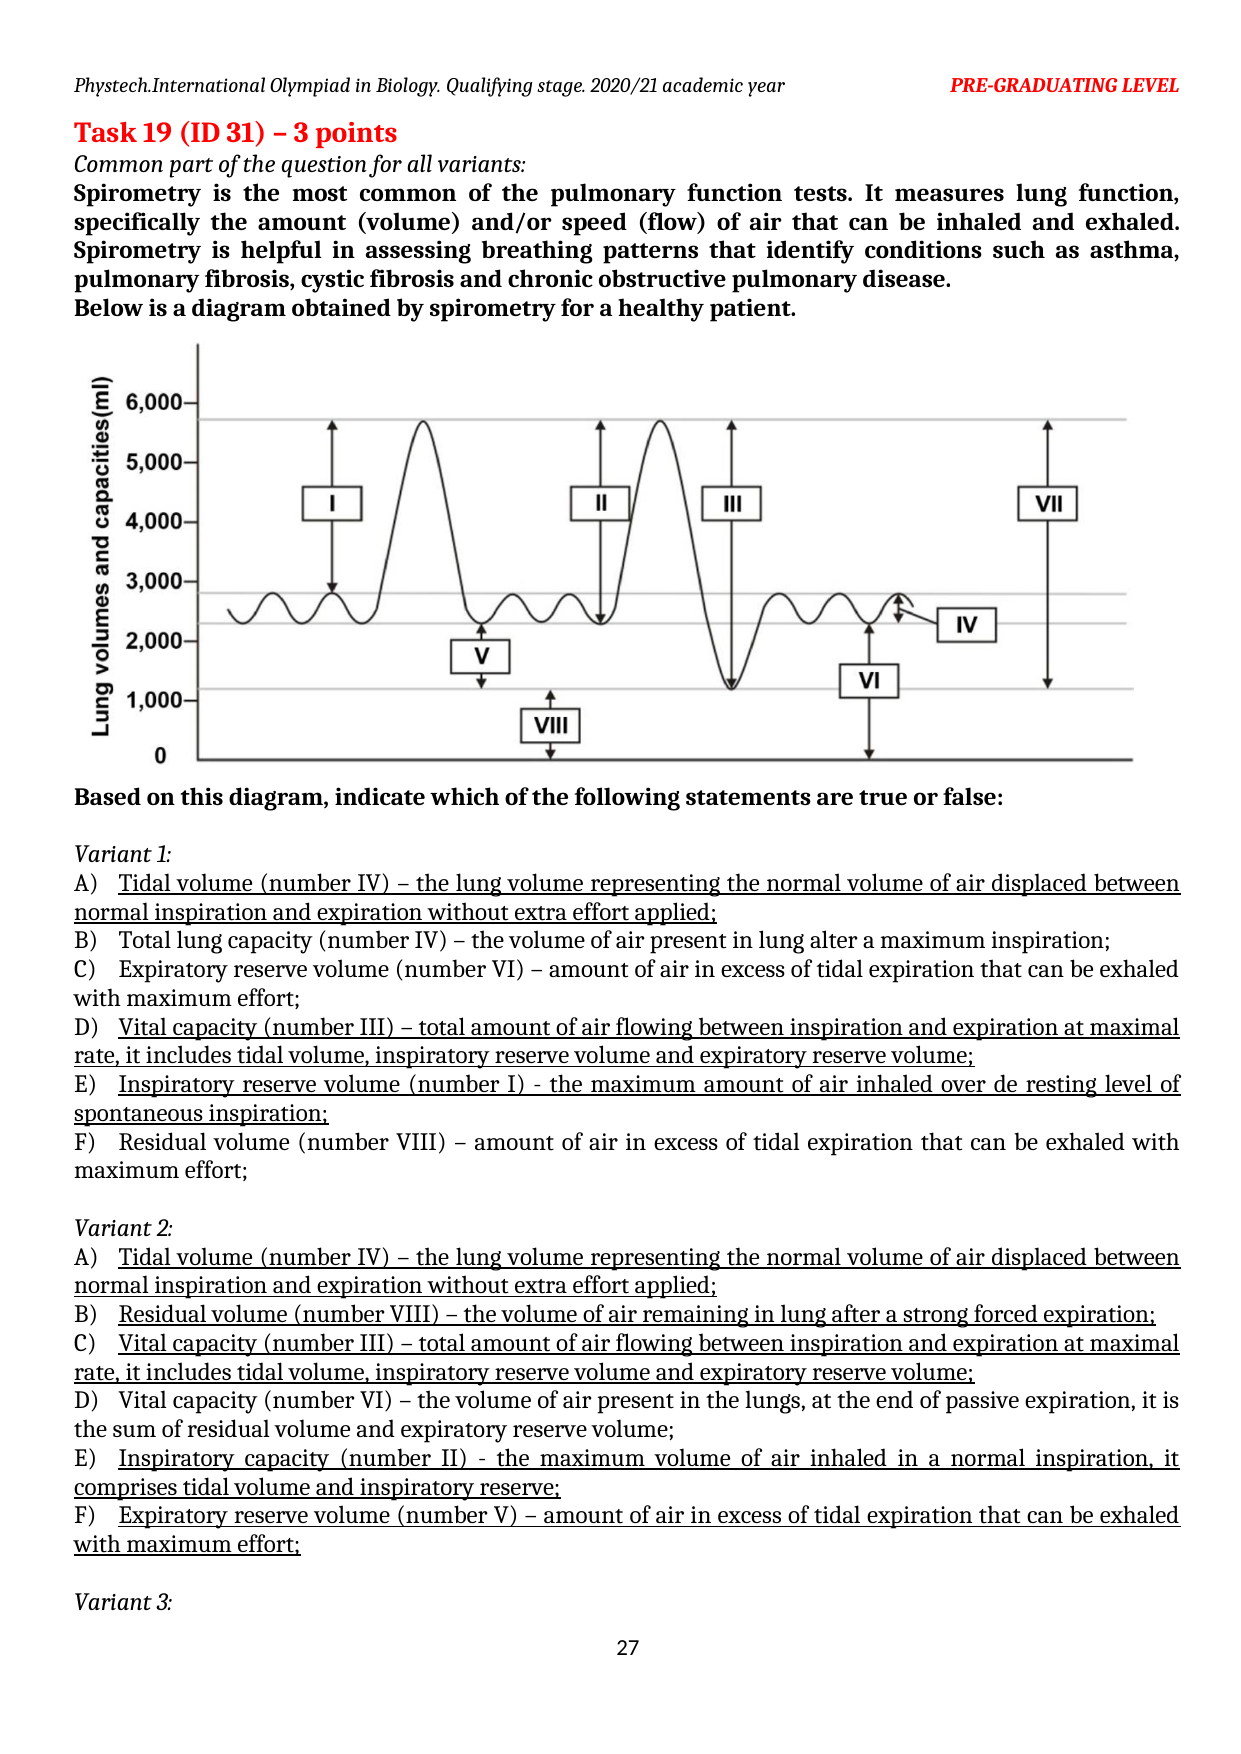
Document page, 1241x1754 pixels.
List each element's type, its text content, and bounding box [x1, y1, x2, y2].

list Expiratory reserve volume (number VI) – amount of air in excess of tidal expiration that can be exhaled with maximum effort; [74, 955, 1181, 1013]
text Task 19 (ID 31) – 3 points [74, 117, 1181, 150]
list Total lung capacity (number IV) – the volume of air present in lung alter a maximum inspiration; [74, 926, 1181, 955]
list Inspiratory capacity (number II) - the maximum volume of air inhaled in a normal inspiration, it comprises tidal volume and inspiratory reserve; [74, 1444, 1181, 1501]
list Residual volume (number VIII) – amount of air in excess of tidal expiration that can be exhaled with maximum effort; [74, 1128, 1181, 1185]
text Variant 2: [74, 1214, 1181, 1243]
list Inspiratory reserve volume (number I) - the maximum amount of air inhaled over de resting level of spontaneous inspiration; [74, 1070, 1181, 1128]
list Vital capacity (number III) – total amount of air flowing between inspiration and expiration at maximal rate, it includes tidal volume, inspiratory reserve volume and expiratory reserve volume; [74, 1329, 1181, 1386]
text Based on this diagram, indicate which of the following statements are true or false: [74, 783, 1181, 811]
text Below is a diagram obtained by spirometry for a healthy patient. [74, 294, 1181, 323]
list Vital capacity (number III) – total amount of air flowing between inspiration and expiration at maximal rate, it includes tidal volume, inspiratory reserve volume and expiratory reserve volume; [74, 1013, 1181, 1070]
text Common part of the question for all variants: [74, 150, 1181, 179]
list Tidal volume (number IV) – the lung volume representing the normal volume of air displaced between normal inspiration and expiration without extra effort applied; [74, 869, 1181, 926]
picture [73, 322, 1169, 783]
list Tidal volume (number IV) – the lung volume representing the normal volume of air displaced between normal inspiration and expiration without extra effort applied; [74, 1243, 1181, 1300]
list Residual volume (number VIII) – the volume of air remaining in lung after a strong forced expiration; [74, 1300, 1181, 1329]
text Spirometry is the most common of the pulmonary function tests. It measures lung function, specifically the amount (volume) and/or speed (flow) of air that can be inhaled and exhaled. Spirometry is helpful in assessing breathing patterns that identify conditions such as asthma, pulmonary fibrosis, cystic fibrosis and chronic obstructive pulmonary disease. [74, 179, 1181, 294]
text Variant 1: [74, 840, 1181, 869]
text Variant 3: [74, 1588, 1181, 1616]
list Expiratory reserve volume (number V) – amount of air in excess of tidal expiration that can be exhaled with maximum effort; [74, 1501, 1181, 1559]
